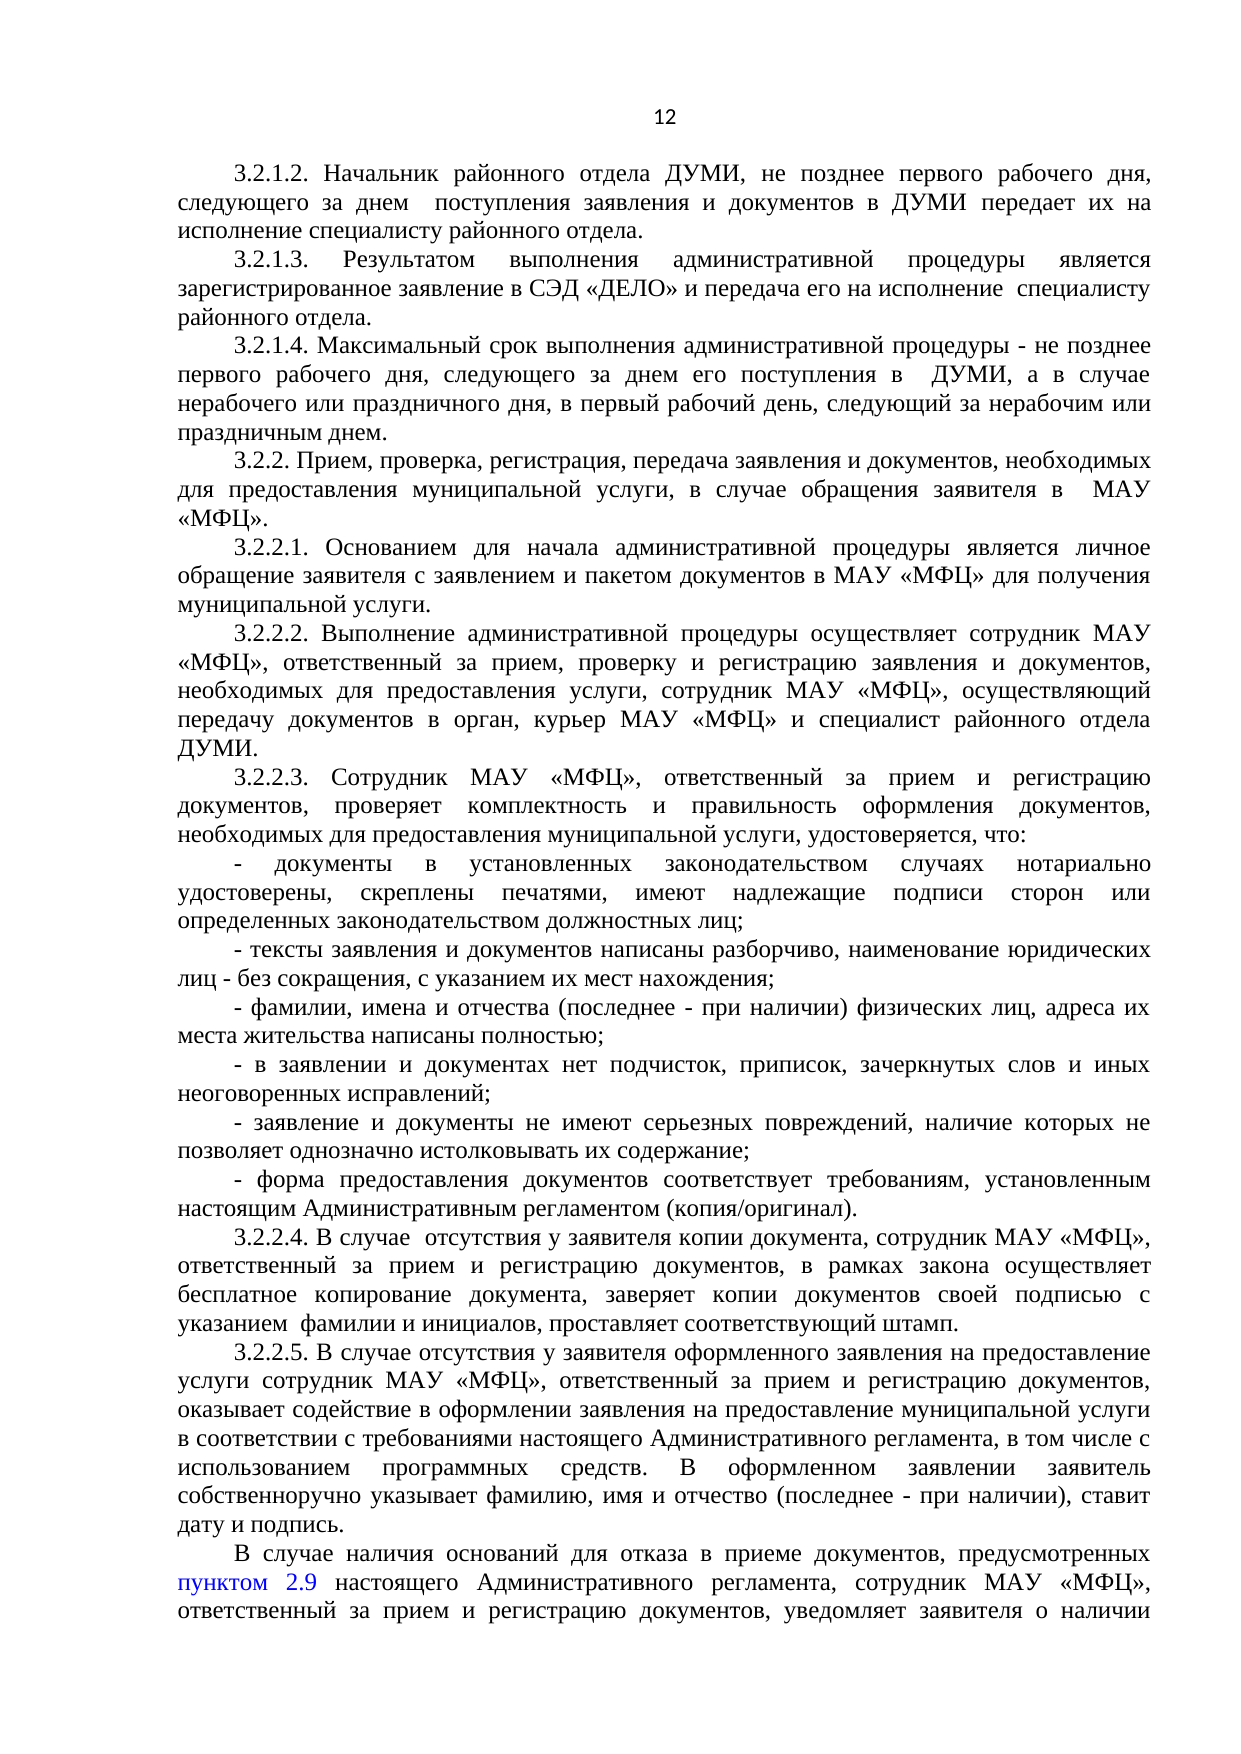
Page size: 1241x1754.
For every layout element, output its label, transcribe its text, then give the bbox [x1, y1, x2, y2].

text - документы в установленных законодательством случаях нотариально удостоверены, скреплены печатями, имеют надлежащие подписи сторон или определенных законодательством должностных лиц; [177, 848, 1152, 934]
text 3.2.1.2. Начальник районного отдела ДУМИ, не позднее первого рабочего дня, следующего за днем поступления заявления и документов в ДУМИ передает их на исполнение специалисту районного отдела. [177, 158, 1152, 244]
text 3.2.2.5. В случае отсутствия у заявителя оформленного заявления на предоставление услуги сотрудник МАУ «МФЦ», ответственный за прием и регистрацию документов, оказывает содействие в оформлении заявления на предоставление муниципальной услуги в соответствии с требованиями настоящего Административного регламента, в том числе с использованием программных средств. В оформленном заявлении заявитель собственноручно указывает фамилию, имя и отчество (последнее - при наличии), ставит дату и подпись. [177, 1337, 1152, 1538]
text 3.2.2.2. Выполнение административной процедуры осуществляет сотрудник МАУ «МФЦ», ответственный за прием, проверку и регистрацию заявления и документов, необходимых для предоставления услуги, сотрудник МАУ «МФЦ», осуществляющий передачу документов в орган, курьер МАУ «МФЦ» и специалист районного отдела ДУМИ. [177, 618, 1152, 762]
text 3.2.1.4. Максимальный срок выполнения административной процедуры - не позднее первого рабочего дня, следующего за днем его поступления в ДУМИ, а в случае нерабочего или праздничного дня, в первый рабочий день, следующий за нерабочим или праздничным днем. [177, 330, 1152, 445]
text 3.2.1.3. Результатом выполнения административной процедуры является зарегистрированное заявление в СЭД «ДЕЛО» и передача его на исполнение специалисту районного отдела. [177, 244, 1152, 330]
text 3.2.2.1. Основанием для начала административной процедуры является личное обращение заявителя с заявлением и пакетом документов в МАУ «МФЦ» для получения муниципальной услуги. [177, 532, 1152, 618]
text 3.2.2.4. В случае отсутствия у заявителя копии документа, сотрудник МАУ «МФЦ», ответственный за прием и регистрацию документов, в рамках закона осуществляет бесплатное копирование документа, заверяет копии документов своей подписью с указанием фамилии и инициалов, проставляет соответствующий штамп. [177, 1222, 1152, 1337]
text 3.2.2.3. Сотрудник МАУ «МФЦ», ответственный за прием и регистрацию документов, проверяет комплектность и правильность оформления документов, необходимых для предоставления муниципальной услуги, удостоверяется, что: [177, 762, 1152, 848]
text - фамилии, имена и отчества (последнее - при наличии) физических лиц, адреса их места жительства написаны полностью; [177, 992, 1152, 1049]
text 3.2.2. Прием, проверка, регистрация, передача заявления и документов, необходимых для предоставления муниципальной услуги, в случае обращения заявителя в МАУ «МФЦ». [177, 445, 1152, 532]
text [177, 1538, 1152, 1624]
text - форма предоставления документов соответствует требованиям, установленным настоящим Административным регламентом (копия/оригинал). [177, 1164, 1152, 1222]
text - тексты заявления и документов написаны разборчиво, наименование юридических лиц - без сокращения, с указанием их мест нахождения; [177, 934, 1152, 992]
text - заявление и документы не имеют серьезных повреждений, наличие которых не позволяет однозначно истолковывать их содержание; [177, 1107, 1152, 1164]
text - в заявлении и документах нет подчисток, приписок, зачеркнутых слов и иных неоговоренных исправлений; [177, 1049, 1152, 1107]
